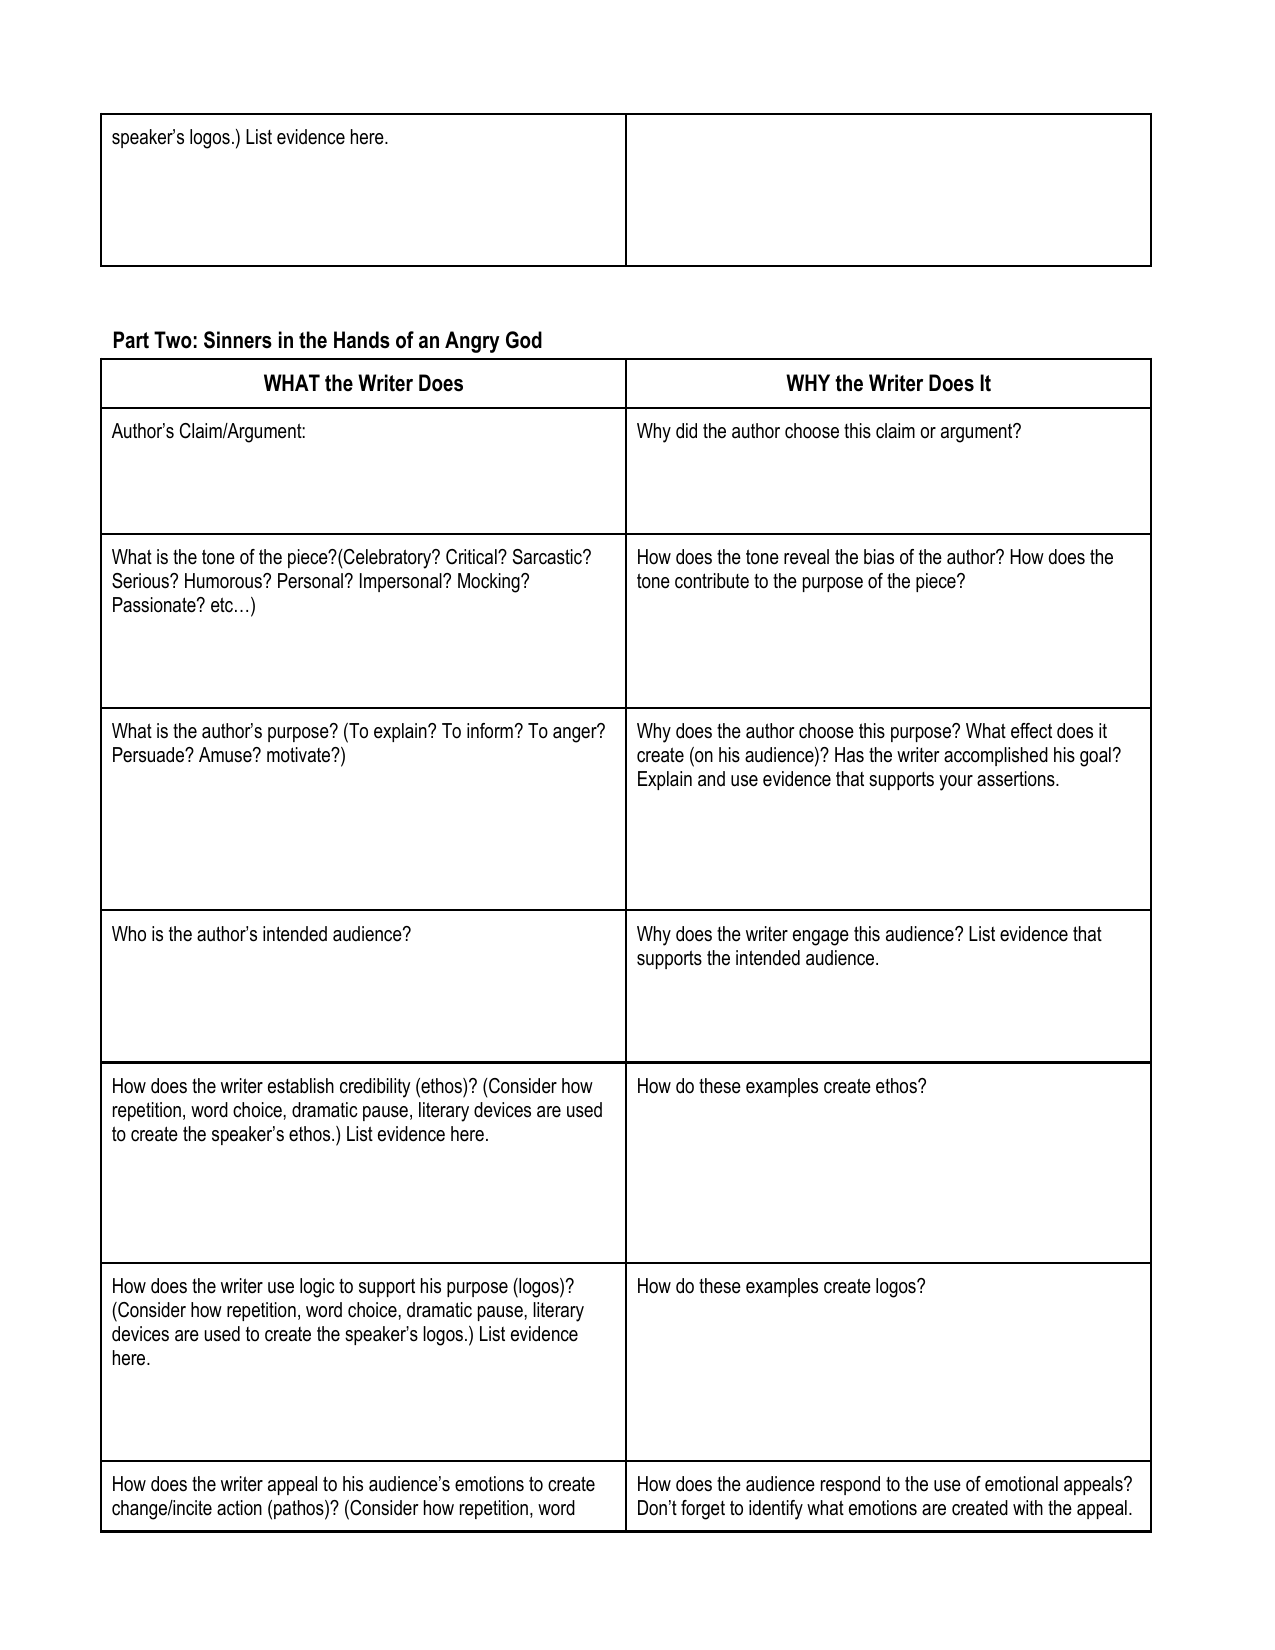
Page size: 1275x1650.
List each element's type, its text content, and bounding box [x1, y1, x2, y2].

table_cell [627, 115, 1150, 265]
text Part Two: Sinners in the Hands of an Angry God [112, 327, 1162, 354]
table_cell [102, 1462, 625, 1530]
table_cell What is the author’s purpose? (To explain? To inform? To anger? Persuade? Amuse? motivate?) [102, 709, 625, 909]
table_cell Why does the author choose this purpose? What effect does it create (on his audience)? Has the writer accomplished his goal? Explain and use evidence that supports your assertions. [627, 709, 1150, 909]
table_cell How does the writer use logic to support his purpose (logos)? (Consider how repetition, word choice, dramatic pause, literary devices are used to create the speaker’s logos.) List evidence here. [102, 1264, 625, 1459]
table_cell Why did the author choose this claim or argument? [627, 409, 1150, 533]
table_cell How do these examples create logos? [627, 1264, 1150, 1459]
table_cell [627, 1462, 1150, 1530]
table_cell Why does the writer engage this audience? List evidence that supports the intended audience. [627, 911, 1150, 1061]
table_cell How does the writer establish credibility (ethos)? (Consider how repetition, word choice, dramatic pause, literary devices are used to create the speaker’s ethos.) List evidence here. [102, 1064, 625, 1262]
table_cell What is the tone of the piece?(Celebratory? Critical? Sarcastic? Serious? Humorous? Personal? Impersonal? Mocking? Passionate? etc…) [102, 535, 625, 707]
table_cell How does the tone reveal the bias of the author? How does the tone contribute to the purpose of the piece? [627, 535, 1150, 707]
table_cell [102, 115, 625, 265]
table_header WHAT the Writer Does [102, 360, 625, 407]
table_cell Who is the author’s intended audience? [102, 911, 625, 1061]
table_cell Author’s Claim/Argument: [102, 409, 625, 533]
table_header WHY the Writer Does It [627, 360, 1150, 407]
table_cell How do these examples create ethos? [627, 1064, 1150, 1262]
